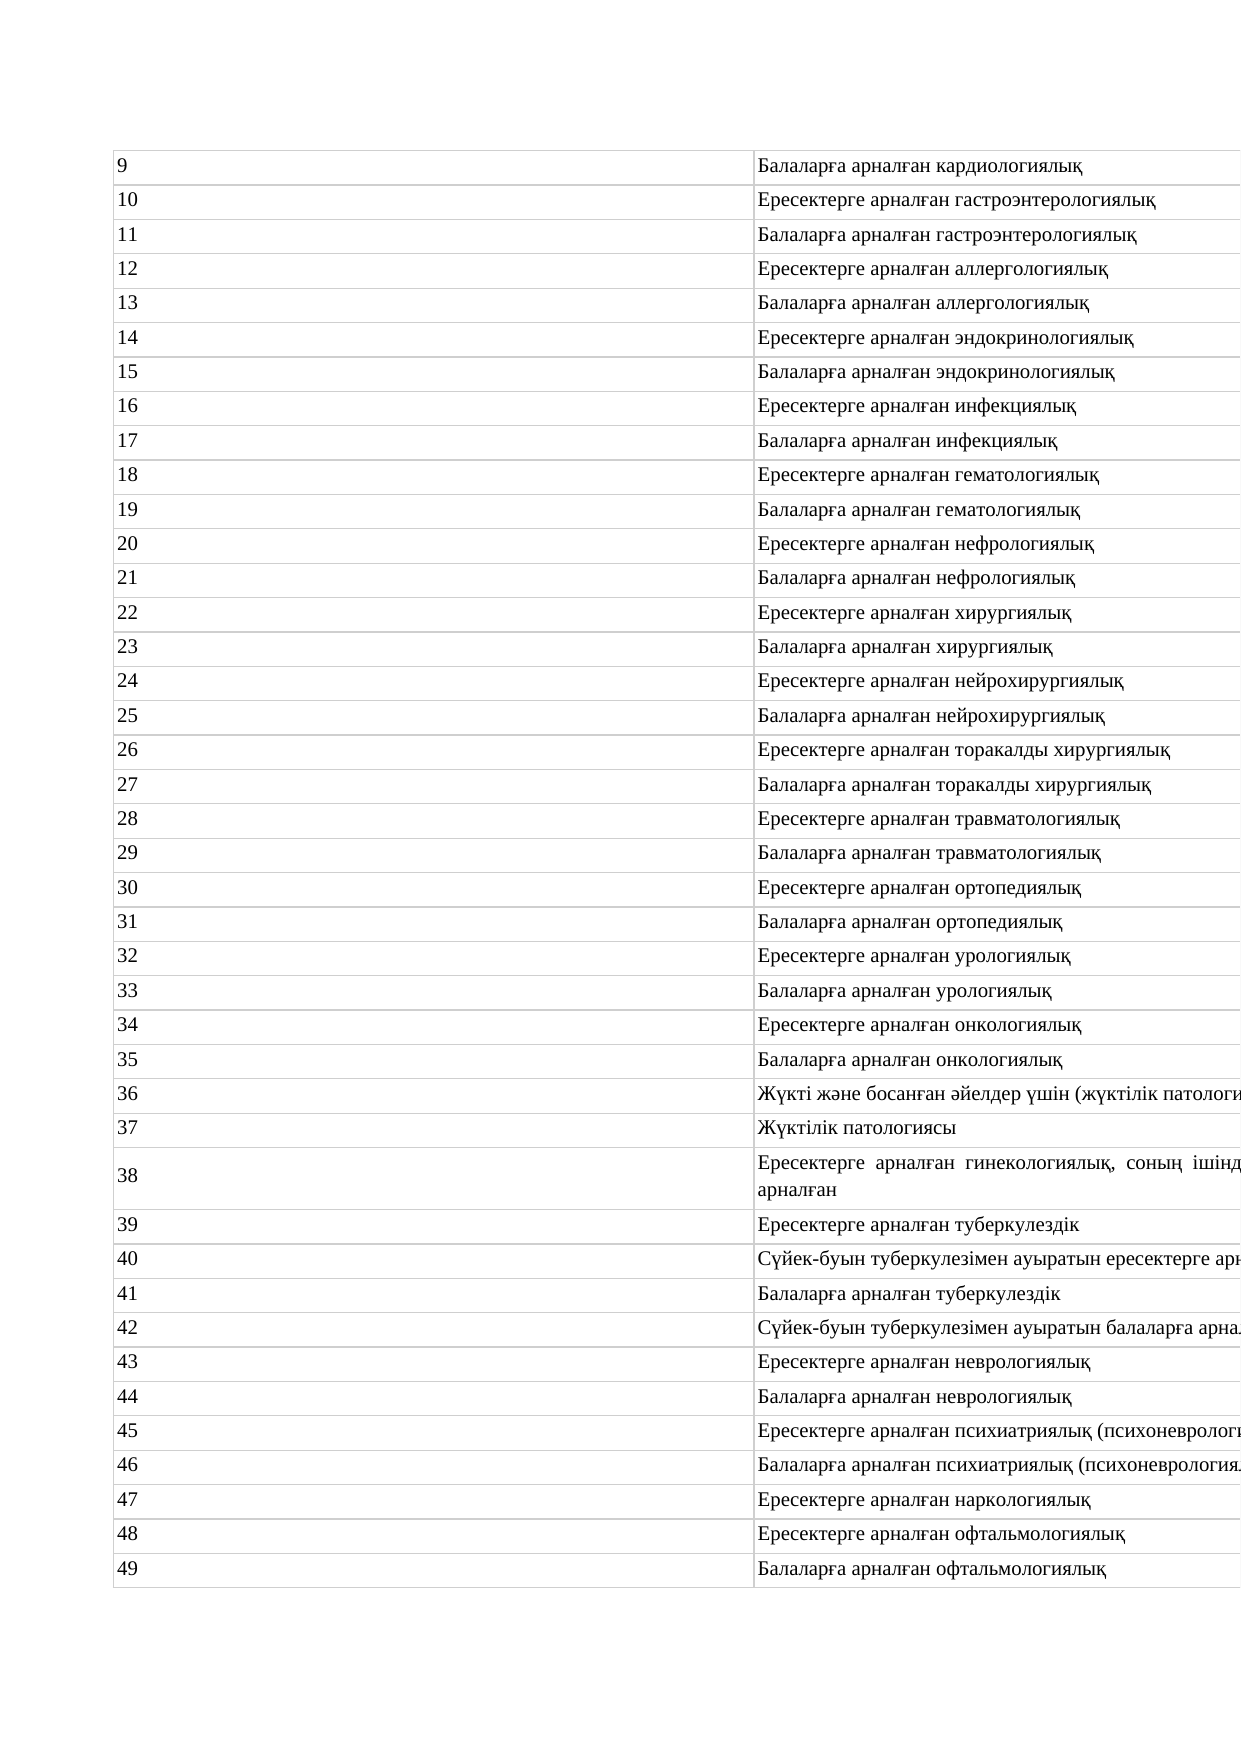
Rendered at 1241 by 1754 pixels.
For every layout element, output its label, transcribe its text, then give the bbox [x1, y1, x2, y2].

table_cell Балаларға арналған урологиялық [755, 976, 1240, 1009]
table_cell Ересектерге арналған урологиялық [755, 942, 1240, 975]
table_cell Ересектерге арналған гастроэнтерологиялық [755, 186, 1240, 219]
table_cell Ересектерге арналған эндокринологиялық [755, 323, 1240, 356]
table_cell 17 [114, 426, 753, 459]
table_cell 9 [114, 151, 753, 184]
table_cell 42 [114, 1313, 753, 1346]
table_cell 43 [114, 1348, 753, 1381]
table_cell 24 [114, 667, 753, 700]
table_cell 21 [114, 564, 753, 597]
table_cell 15 [114, 358, 753, 391]
table_cell 35 [114, 1045, 753, 1078]
table_cell Ересектерге арналған неврологиялық [755, 1348, 1240, 1381]
table_cell Балаларға арналған туберкулездік [755, 1279, 1240, 1312]
table_cell Балаларға арналған кардиологиялық [755, 151, 1240, 184]
table_cell 49 [114, 1554, 753, 1587]
table_cell Балаларға арналған офтальмологиялық [755, 1554, 1240, 1587]
table_cell Балаларға арналған психиатриялық (психоневрологиялық) [755, 1451, 1240, 1484]
table_cell Ересектерге арналған туберкулездік [755, 1210, 1240, 1243]
table_cell 22 [114, 598, 753, 631]
table_cell Ересектерге арналған инфекциялық [755, 392, 1240, 425]
table_cell Жүктілік патологиясы [755, 1114, 1240, 1147]
table_cell Балаларға арналған аллергологиялық [755, 289, 1240, 322]
table_cell 48 [114, 1520, 753, 1553]
table_cell Ересектерге арналған нефрологиялық [755, 529, 1240, 562]
table_cell Балаларға арналған инфекциялық [755, 426, 1240, 459]
table_cell 20 [114, 529, 753, 562]
table_cell 33 [114, 976, 753, 1009]
table_cell Ересектерге арналған гинекологиялық, соның ішінде аборт жасауға арналған [755, 1148, 1240, 1209]
table_cell 26 [114, 736, 753, 769]
table_cell Балаларға арналған онкологиялық [755, 1045, 1240, 1078]
table_cell Балаларға арналған неврологиялық [755, 1382, 1240, 1415]
table_cell 46 [114, 1451, 753, 1484]
table_cell 44 [114, 1382, 753, 1415]
table_cell 34 [114, 1011, 753, 1044]
table_cell 28 [114, 804, 753, 837]
table_cell 38 [114, 1148, 753, 1209]
table_cell Ересектерге арналған хирургиялық [755, 598, 1240, 631]
table_cell Ересектерге арналған психиатриялық (психоневрологиялық) [755, 1416, 1240, 1449]
table_cell Сүйек-буын туберкулезімен ауыратын ересектерге арналған [755, 1245, 1240, 1278]
table_cell 27 [114, 770, 753, 803]
table_cell Ересектерге арналған торакалды хирургиялық [755, 736, 1240, 769]
table_cell Ересектерге арналған аллергологиялық [755, 254, 1240, 287]
table_cell 45 [114, 1416, 753, 1449]
table_cell 40 [114, 1245, 753, 1278]
table_cell 41 [114, 1279, 753, 1312]
table_cell Балаларға арналған гастроэнтерологиялық [755, 220, 1240, 253]
table_cell 14 [114, 323, 753, 356]
table_cell 25 [114, 701, 753, 734]
table_cell 29 [114, 839, 753, 872]
table_cell 16 [114, 392, 753, 425]
table_cell Жүкті және босанған әйелдер үшін (жүктілік патологиясынан басқасы) [755, 1079, 1240, 1112]
table_cell Ересектерге арналған нейрохирургиялық [755, 667, 1240, 700]
table_cell 32 [114, 942, 753, 975]
table_cell Балаларға арналған торакалды хирургиялық [755, 770, 1240, 803]
table_cell 10 [114, 186, 753, 219]
table_cell Балаларға арналған травматологиялық [755, 839, 1240, 872]
table_cell Ересектерге арналған наркологиялық [755, 1485, 1240, 1518]
table_cell 31 [114, 908, 753, 941]
table_cell 19 [114, 495, 753, 528]
table_cell 11 [114, 220, 753, 253]
table_cell 13 [114, 289, 753, 322]
table_cell Балаларға арналған гематологиялық [755, 495, 1240, 528]
table_cell Ересектерге арналған онкологиялық [755, 1011, 1240, 1044]
table_cell 12 [114, 254, 753, 287]
table_cell Балаларға арналған нефрологиялық [755, 564, 1240, 597]
table_cell Ересектерге арналған офтальмологиялық [755, 1520, 1240, 1553]
table_cell Ересектерге арналған гематологиялық [755, 461, 1240, 494]
table_cell 37 [114, 1114, 753, 1147]
table_cell Балаларға арналған эндокринологиялық [755, 358, 1240, 391]
table_cell Ересектерге арналған травматологиялық [755, 804, 1240, 837]
table_cell 36 [114, 1079, 753, 1112]
table_cell Балаларға арналған ортопедиялық [755, 908, 1240, 941]
table_cell Сүйек-буын туберкулезімен ауыратын балаларға арналған [755, 1313, 1240, 1346]
table_cell 39 [114, 1210, 753, 1243]
table_cell 23 [114, 633, 753, 666]
table_cell 30 [114, 873, 753, 906]
table_cell 18 [114, 461, 753, 494]
table_cell Ересектерге арналған ортопедиялық [755, 873, 1240, 906]
table_cell Балаларға арналған хирургиялық [755, 633, 1240, 666]
table_cell 47 [114, 1485, 753, 1518]
table_cell Балаларға арналған нейрохирургиялық [755, 701, 1240, 734]
